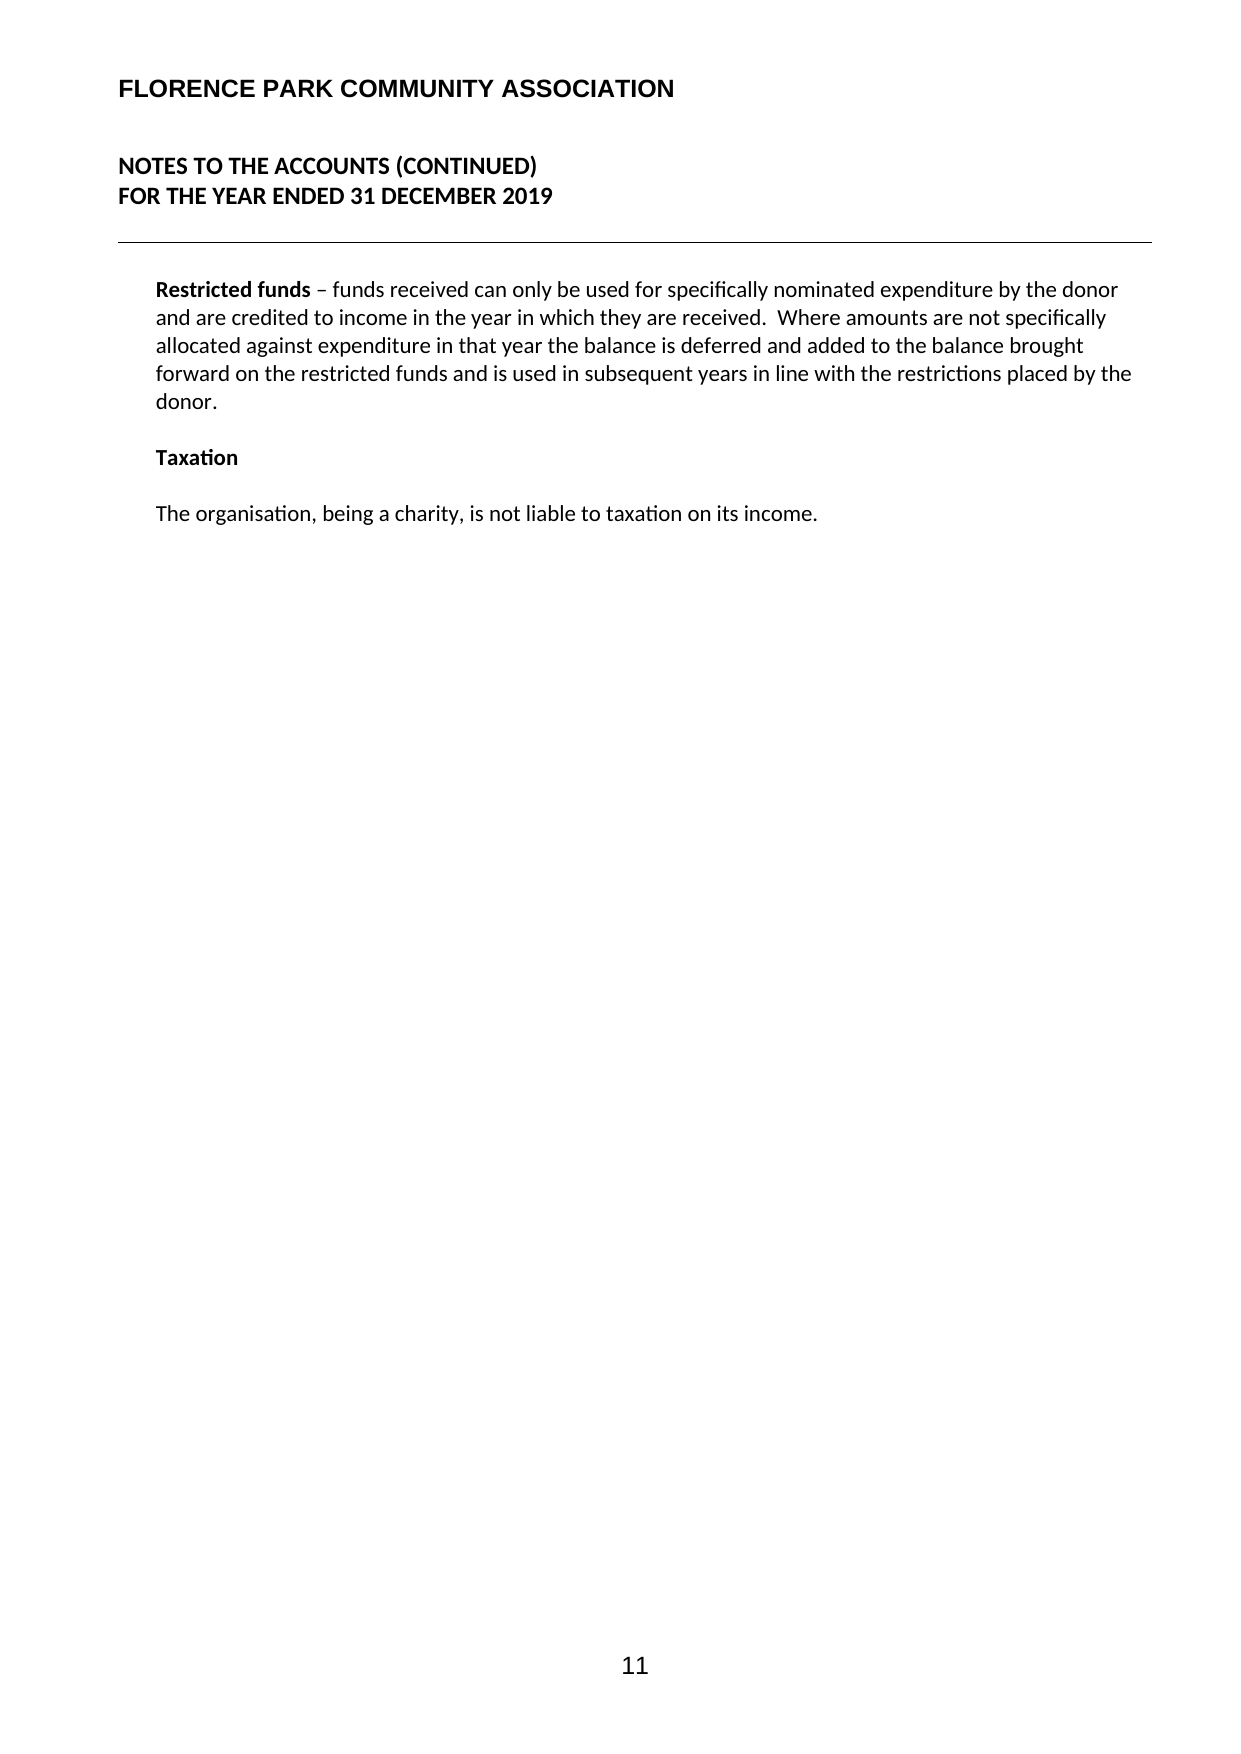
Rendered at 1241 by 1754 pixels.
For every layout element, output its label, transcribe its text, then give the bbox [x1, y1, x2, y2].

text Taxation [156, 443, 1152, 471]
text Restricted funds – funds received can only be used for specifically nominated expenditure by the donor and are credited to income in the year in which they are received. Where amounts are not specifically allocated against expenditure in that year the balance is deferred and added to the balance brought forward on the restricted funds and is used in subsequent years in line with the restrictions placed by the donor. [156, 275, 1152, 415]
text FOR THE YEAR ENDED 31 DECEMBER 2019 [118, 181, 1152, 211]
text The organisation, being a charity, is not liable to taxation on its income. [156, 499, 1152, 527]
text NOTES TO THE ACCOUNTS (CONTINUED) [118, 150, 1152, 181]
